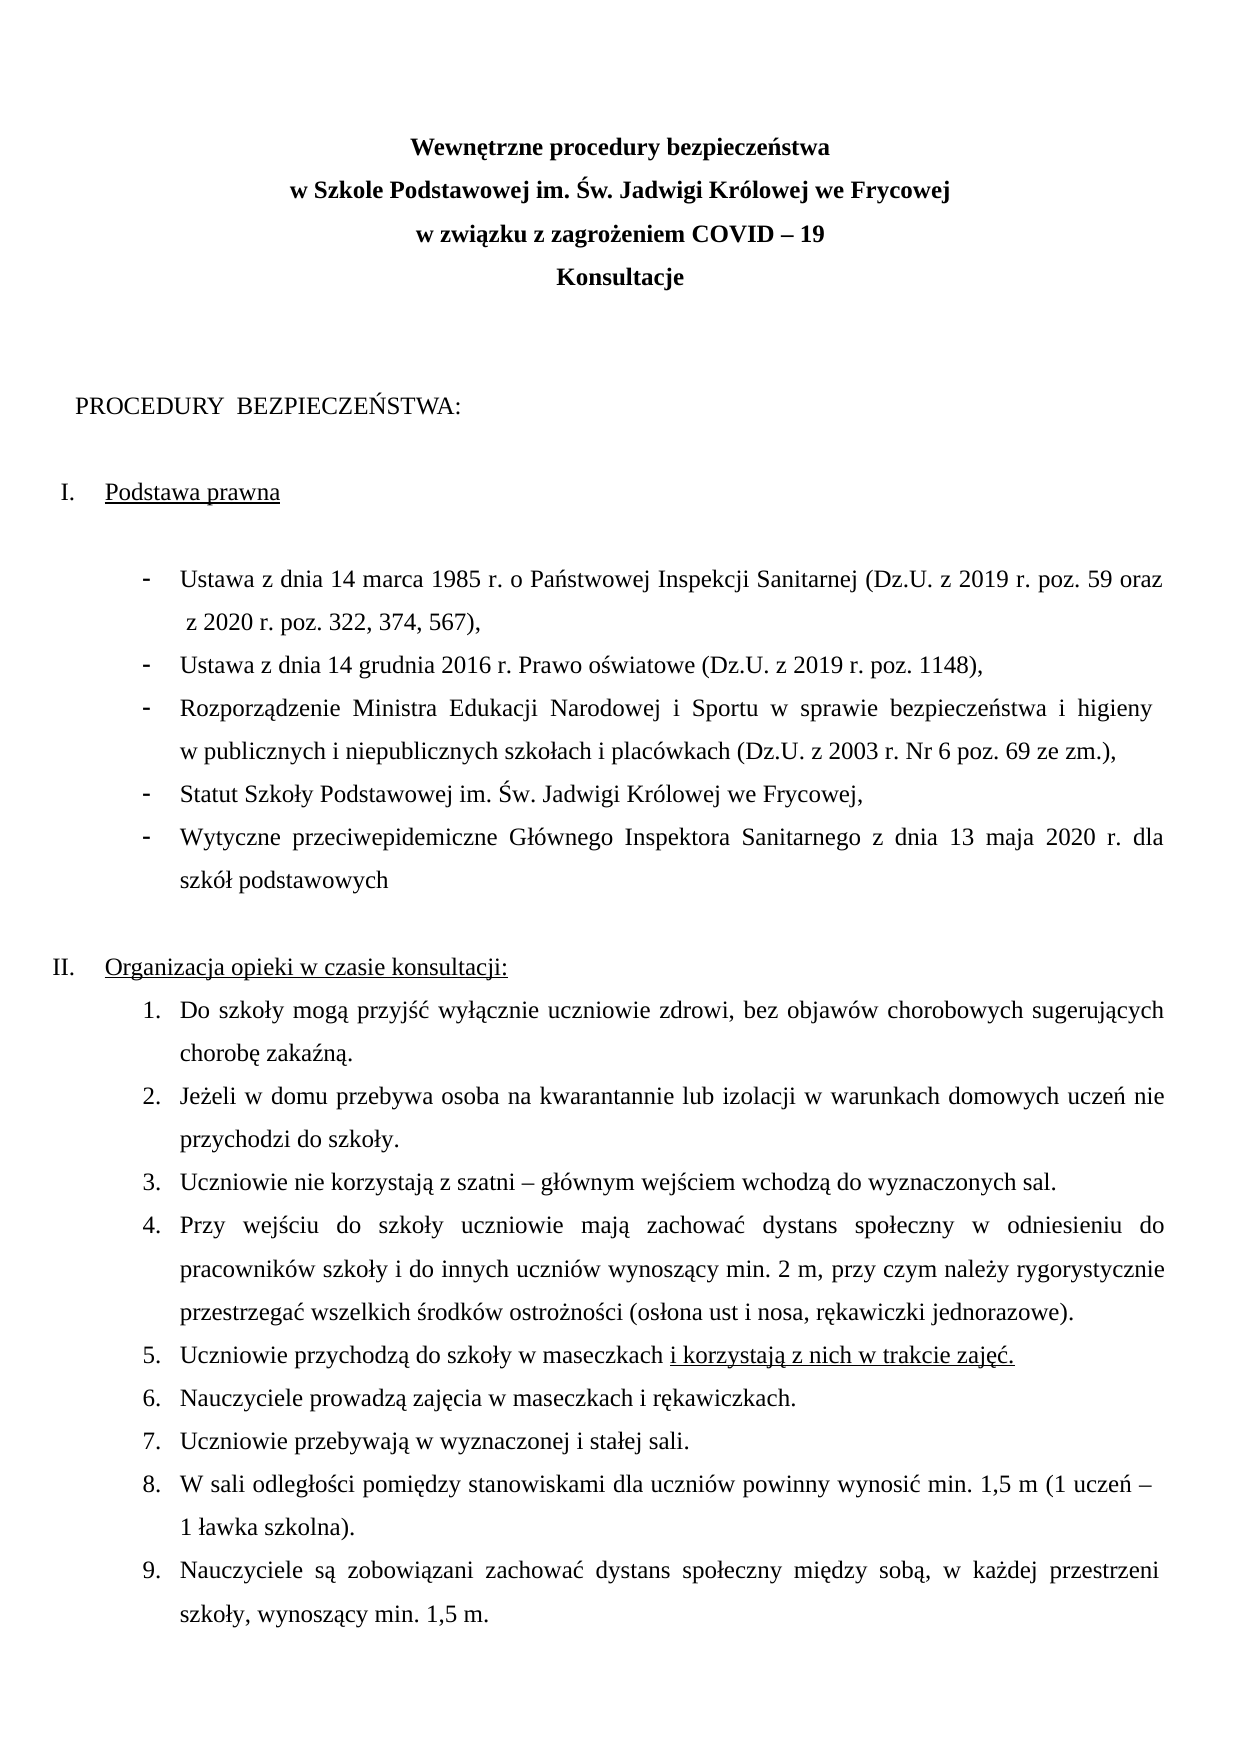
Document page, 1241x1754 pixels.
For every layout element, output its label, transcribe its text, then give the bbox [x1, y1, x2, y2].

list Statut Szkoły Podstawowej im. Św. Jadwigi Królowej we Frycowej, [142, 779, 1165, 808]
list Ustawa z dnia 14 grudnia 2016 r. Prawo oświatowe (Dz.U. z 2019 r. poz. 1148), [142, 650, 1165, 679]
list Jeżeli w domu przebywa osoba na kwarantannie lub izolacji w warunkach domowych uczeń nie przychodzi do szkoły. [142, 1081, 1165, 1153]
list W sali odległości pomiędzy stanowiskami dla uczniów powinny wynosić min. 1,5 m (1 uczeń – 1 ławka szkolna). [142, 1469, 1160, 1541]
list Nauczyciele są zobowiązani zachować dystans społeczny między sobą, w każdej przestrzeni szkoły, wynoszący min. 1,5 m. [142, 1556, 1160, 1627]
list Przy wejściu do szkoły uczniowie mają zachować dystans społeczny w odniesieniu do pracowników szkoły i do innych uczniów wynoszący min. 2 m, przy czym należy rygorystycznie przestrzegać wszelkich środków ostrożności (osłona ust i nosa, rękawiczki jednorazowe). [142, 1211, 1165, 1326]
text PROCEDURY BEZPIECZEŃSTWA: [75, 391, 1165, 420]
text w Szkole Podstawowej im. Św. Jadwigi Królowej we Frycowej w związku z zagrożeniem COVID – 19 [75, 176, 1165, 247]
text Konsultacje [75, 262, 1165, 291]
list Ustawa z dnia 14 marca 1985 r. o Państwowej Inspekcji Sanitarnej (Dz.U. z 2019 r. poz. 59 oraz z 2020 r. poz. 322, 374, 567), [142, 564, 1165, 636]
list Do szkoły mogą przyjść wyłącznie uczniowie zdrowi, bez objawów chorobowych sugerujących chorobę zakaźną. [142, 995, 1165, 1067]
list Uczniowie przychodzą do szkoły w maseczkach i korzystają z nich w trakcie zajęć. [142, 1340, 1165, 1369]
list Wytyczne przeciwepidemiczne Głównego Inspektora Sanitarnego z dnia 13 maja 2020 r. dla szkół podstawowych [142, 822, 1165, 894]
list Uczniowie przebywają w wyznaczonej i stałej sali. [142, 1426, 1160, 1455]
text Wewnętrzne procedury bezpieczeństwa [75, 132, 1165, 161]
list Uczniowie nie korzystają z szatni – głównym wejściem wchodzą do wyznaczonych sal. [142, 1167, 1160, 1196]
list Nauczyciele prowadzą zajęcia w maseczkach i rękawiczkach. [142, 1383, 1165, 1412]
list Rozporządzenie Ministra Edukacji Narodowej i Sportu w sprawie bezpieczeństwa i higieny w publicznych i niepublicznych szkołach i placówkach (Dz.U. z 2003 r. Nr 6 poz. 69 ze zm.), [142, 693, 1165, 765]
list Organizacja opieki w czasie konsultacji: [75, 952, 1165, 981]
list Podstawa prawna [75, 477, 1165, 506]
